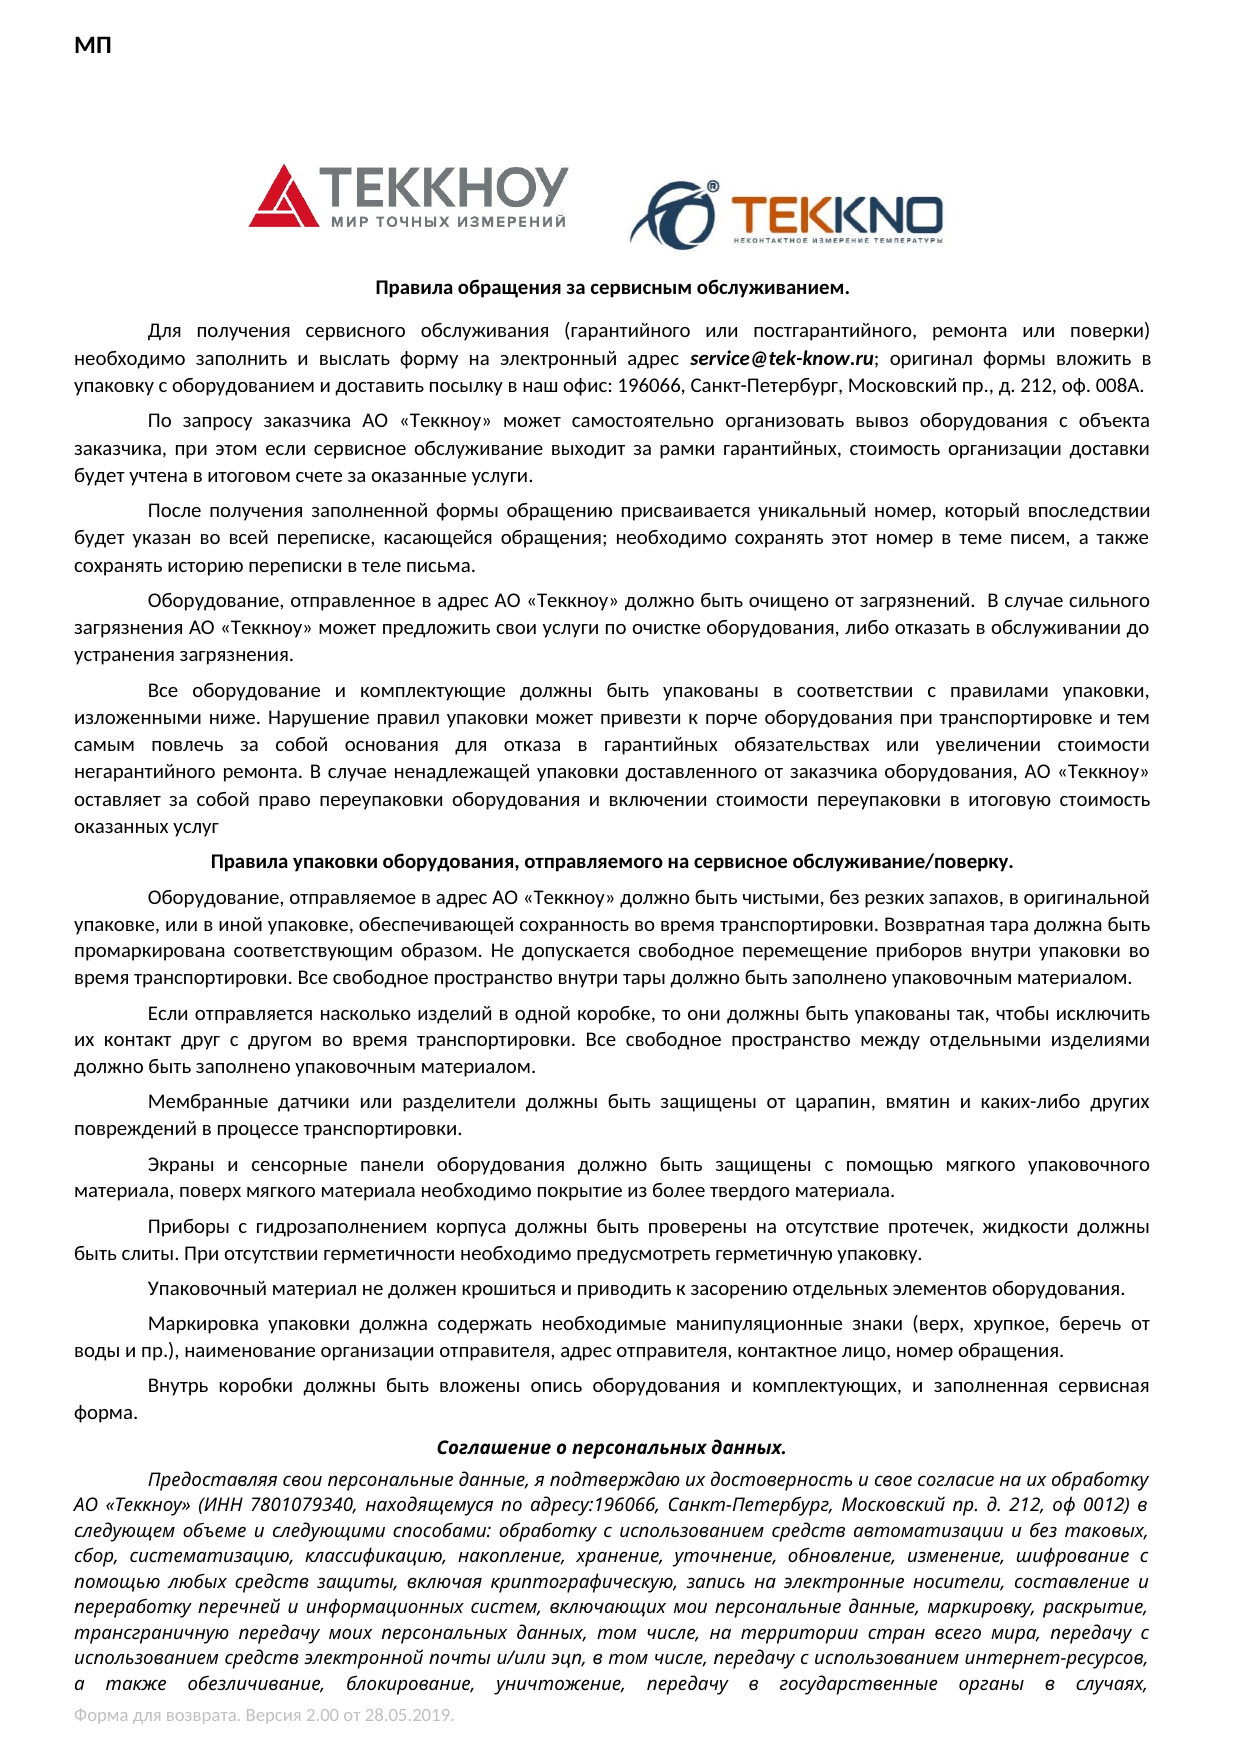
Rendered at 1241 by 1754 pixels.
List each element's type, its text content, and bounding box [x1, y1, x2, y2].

text Все оборудование и комплектующие должны быть упакованы в соответствии с правилами упаковки, изложенными ниже. Нарушение правил упаковки может привезти к порче оборудования при транспортировке и тем самым повлечь за собой основания для отказа в гарантийных обязательствах или увеличении стоимости негарантийного ремонта. В случае ненадлежащей упаковки доставленного от заказчика оборудования, АО «Теккноу» оставляет за собой право переупаковки оборудования и включении стоимости переупаковки в итоговую стоимость оказанных услуг [74, 677, 1152, 838]
text Для получения сервисного обслуживания (гарантийного или постгарантийного, ремонта или поверки) необходимо заполнить и выслать форму на электронный адрес service@tek-know.ru; оригинал формы вложить в упаковку с оборудованием и доставить посылку в наш офис: 196066, Санкт-Петербург, Московский пр., д. 212, оф. 008А. [74, 318, 1152, 397]
text Оборудование, отправляемое в адрес АО «Теккноу» должно быть чистыми, без резких запахов, в оригинальной упаковке, или в иной упаковке, обеспечивающей сохранность во время транспортировки. Возвратная тара должна быть промаркирована соответствующим образом. Не допускается свободное перемещение приборов внутри упаковки во время транспортировки. Все свободное пространство внутри тары должно быть заполнено упаковочным материалом. [74, 884, 1152, 990]
text Приборы с гидрозаполнением корпуса должны быть проверены на отсутствие протечек, жидкости должны быть слиты. При отсутствии герметичности необходимо предусмотреть герметичную упаковку. [74, 1213, 1152, 1265]
text МП [74, 29, 1152, 60]
text Упаковочный материал не должен крошиться и приводить к засорению отдельных элементов оборудования. [74, 1275, 1152, 1300]
text После получения заполненной формы обращению присваивается уникальный номер, который впоследствии будет указан во всей переписке, касающейся обращения; необходимо сохранять этот номер в теме писем, а также сохранять историю переписки в теле письма. [74, 497, 1152, 577]
text По запросу заказчика АО «Теккноу» может самостоятельно организовать вывоз оборудования с объекта заказчика, при этом если сервисное обслуживание выходит за рамки гарантийных, стоимость организации доставки будет учтена в итоговом счете за оказанные услуги. [74, 407, 1152, 487]
text Правила упаковки оборудования, отправляемого на сервисное обслуживание/поверку. [74, 849, 1152, 874]
text Экраны и сенсорные панели оборудования должно быть защищены с помощью мягкого упаковочного материала, поверх мягкого материала необходимо покрытие из более твердого материала. [74, 1151, 1152, 1203]
text Мембранные датчики или разделители должны быть защищены от царапин, вмятин и каких-либо других повреждений в процессе транспортировки. [74, 1089, 1152, 1141]
table_header [74, 162, 1136, 274]
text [74, 1466, 1152, 1696]
text Маркировка упаковки должна содержать необходимые манипуляционные знаки (верх, хрупкое, беречь от воды и пр.), наименование организации отправителя, адрес отправителя, контактное лицо, номер обращения. [74, 1310, 1152, 1362]
text Оборудование, отправленное в адрес АО «Теккноу» должно быть очищено от загрязнений. В случае сильного загрязнения АО «Теккноу» может предложить свои услуги по очистке оборудования, либо отказать в обслуживании до устранения загрязнения. [74, 587, 1152, 667]
text Внутрь коробки должны быть вложены опись оборудования и комплектующих, и заполненная сервисная форма. [74, 1372, 1152, 1424]
text Если отправляется насколько изделий в одной коробке, то они должны быть упакованы так, чтобы исключить их контакт друг с другом во время транспортировки. Все свободное пространство между отдельными изделиями должно быть заполнено упаковочным материалом. [74, 1000, 1152, 1079]
text Соглашение о персональных данных. [74, 1434, 1152, 1460]
text Правила обращения за сервисным обслуживанием. [74, 274, 1152, 299]
